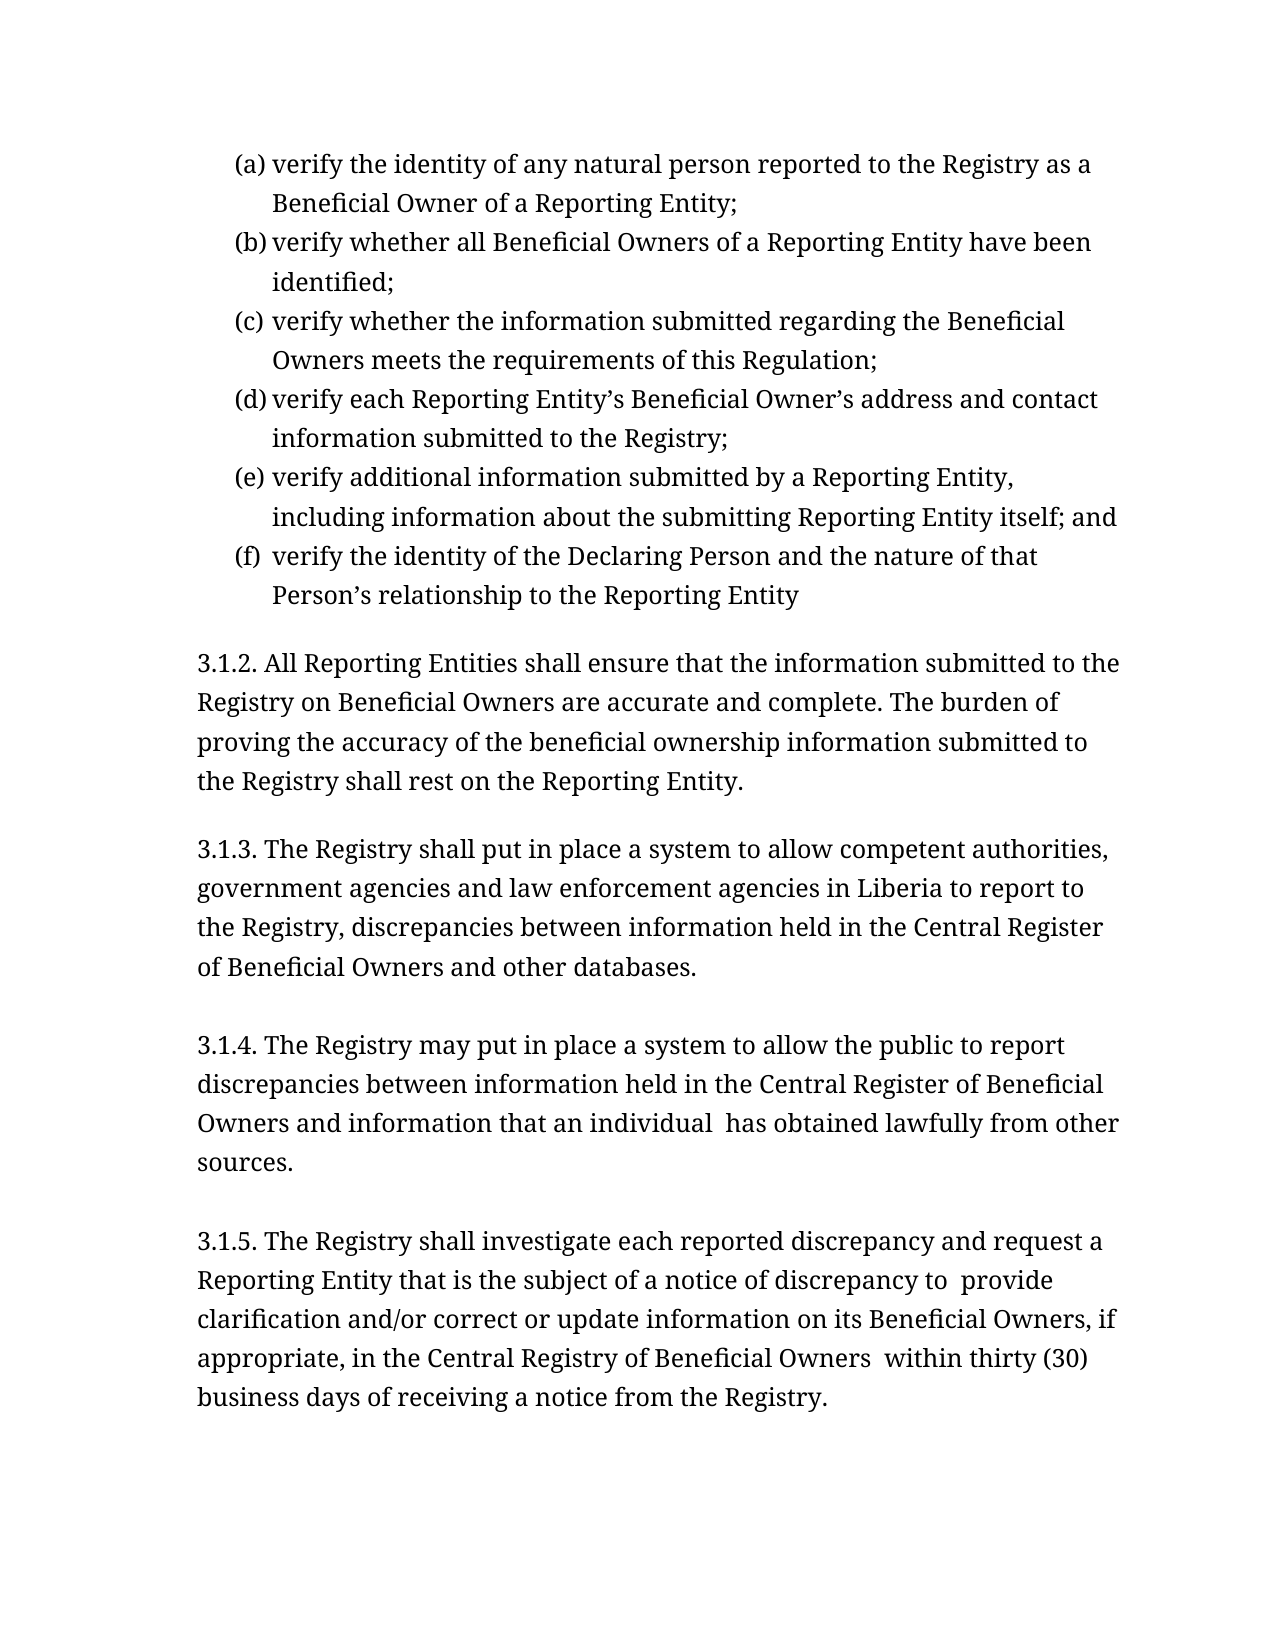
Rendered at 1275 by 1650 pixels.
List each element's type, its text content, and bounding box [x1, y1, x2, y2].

text 3.1.5. The Registry shall investigate each reported discrepancy and request a Reporting Entity that is the subject of a notice of discrepancy to provide clarification and/or correct or update information on its Beneficial Owners, if appropriate, in the Central Registry of Beneficial Owners within thirty (30) business days of receiving a notice from the Registry. [197, 1223, 1125, 1414]
list verify whether all Beneficial Owners of a Reporting Entity have been identified; [234, 225, 1125, 298]
list verify each Reporting Entity’s Beneficial Owner’s address and contact information submitted to the Registry; [234, 382, 1125, 455]
list verify additional information submitted by a Reporting Entity, including information about the submitting Reporting Entity itself; and [234, 460, 1125, 533]
list verify the identity of the Declaring Person and the nature of that Person’s relationship to the Reporting Entity [234, 538, 1125, 612]
list verify whether the information submitted regarding the Beneficial Owners meets the requirements of this Regulation; [234, 303, 1125, 377]
text 3.1.4. The Registry may put in place a system to allow the public to report discrepancies between information held in the Central Register of Beneficial Owners and information that an individual has obtained lawfully from other sources. [197, 1028, 1125, 1179]
text 3.1.3. The Registry shall put in place a system to allow competent authorities, government agencies and law enforcement agencies in Liberia to report to the Registry, discrepancies between information held in the Central Register of Beneficial Owners and other databases. [197, 832, 1125, 983]
list verify the identity of any natural person reported to the Registry as a Beneficial Owner of a Reporting Entity; [234, 147, 1125, 220]
text 3.1.2. All Reporting Entities shall ensure that the information submitted to the Registry on Beneficial Owners are accurate and complete. The burden of proving the accuracy of the beneficial ownership information submitted to the Registry shall rest on the Reporting Entity. [197, 646, 1125, 797]
